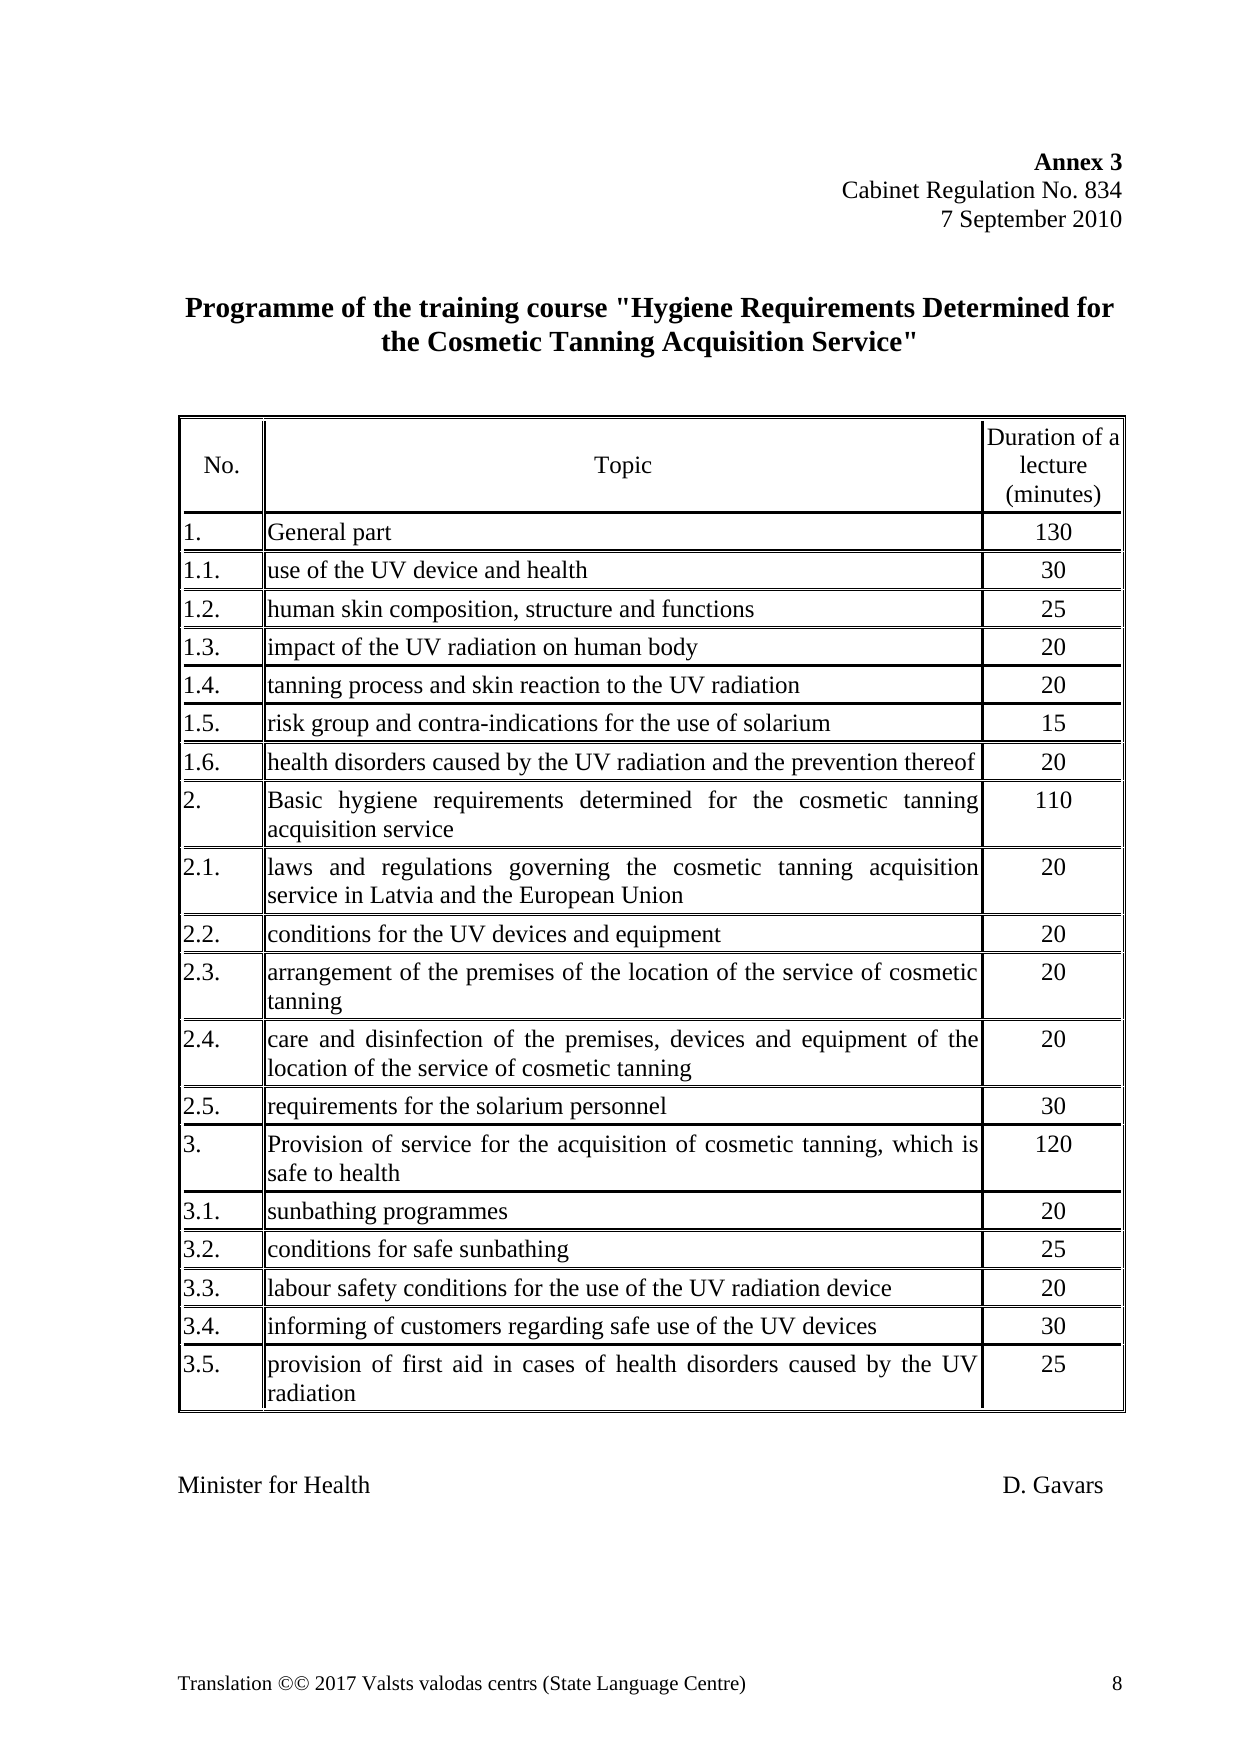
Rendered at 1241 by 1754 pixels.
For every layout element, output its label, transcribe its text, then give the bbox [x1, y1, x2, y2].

table_cell 3.3. [181, 1266, 262, 1304]
table_cell 20 [984, 664, 1123, 702]
text Annex 3 [177, 147, 1122, 176]
table_cell 1.2. [181, 588, 262, 626]
table_cell 3.5. [180, 1343, 264, 1410]
table_cell 1.1. [181, 549, 262, 587]
table_cell 130 [984, 511, 1123, 549]
table_cell 3.2. [181, 1228, 262, 1266]
table_cell informing of customers regarding safe use of the UV devices [266, 1308, 981, 1343]
table_cell human skin composition, structure and functions [266, 591, 981, 626]
table_cell impact of the UV radiation on human body [266, 629, 981, 664]
table_cell 2.4. [180, 1018, 264, 1085]
table_cell risk group and contra-indications for the use of solarium [266, 705, 981, 740]
text Minister for Health D. Gavars [177, 1471, 1122, 1499]
table_cell 20 [984, 913, 1123, 951]
table_cell 15 [984, 702, 1123, 740]
table_cell sunbathing programmes [266, 1193, 981, 1228]
table_cell 1. [181, 511, 262, 549]
table_cell 120 [984, 1123, 1124, 1190]
table_header Topic [264, 419, 982, 511]
text 7 September 2010 [177, 204, 1122, 233]
table_cell requirements for the solarium personnel [266, 1088, 981, 1123]
table_cell 110 [984, 779, 1123, 846]
table_header No. [181, 417, 264, 511]
table_cell 20 [984, 740, 1123, 778]
table_header Duration of a lecture (minutes) [982, 419, 1123, 511]
table_cell 1.5. [181, 702, 262, 740]
table_cell 30 [982, 1085, 1124, 1123]
table_cell 30 [984, 549, 1123, 587]
table_cell 20 [982, 846, 1124, 912]
table_cell 20 [984, 1190, 1123, 1228]
table_cell 20 [982, 626, 1124, 664]
table_cell 20 [982, 1018, 1124, 1085]
table_cell 25 [984, 1228, 1123, 1266]
table_cell 1.3. [180, 626, 264, 664]
table_cell 2.3. [180, 951, 264, 1018]
table_cell 2.1. [180, 846, 264, 912]
table_cell 3.1. [181, 1190, 262, 1228]
table_cell tanning process and skin reaction to the UV radiation [266, 667, 981, 702]
text Programme of the training course "Hygiene Requirements Determined for the Cosmetic Tanning Acquisition Service" [177, 291, 1122, 358]
table_cell 30 [984, 1305, 1123, 1343]
table_cell 3. [180, 1123, 262, 1190]
table_cell 1.6. [181, 740, 262, 778]
table_cell health disorders caused by the UV radiation and the prevention thereof [266, 744, 981, 778]
table_cell Provision of service for the acquisition of cosmetic tanning, which is safe to health [266, 1126, 981, 1190]
table_cell use of the UV device and health [266, 553, 981, 587]
table_cell laws and regulations governing the cosmetic tanning acquisition service in Latvia and the European Union [266, 849, 981, 912]
table_cell 1.4. [181, 664, 262, 702]
table_cell labour safety conditions for the use of the UV radiation device [266, 1270, 981, 1304]
table_cell conditions for safe sunbathing [266, 1232, 981, 1266]
table_cell 2. [181, 779, 262, 846]
table_cell Basic hygiene requirements determined for the cosmetic tanning acquisition service [266, 782, 981, 846]
table_cell General part [266, 514, 981, 549]
table_cell care and disinfection of the premises, devices and equipment of the location of the service of cosmetic tanning [266, 1021, 981, 1085]
text Cabinet Regulation No. 834 [177, 176, 1122, 204]
table_cell 25 [984, 588, 1123, 626]
table_cell provision of first aid in cases of health disorders caused by the UV radiation [264, 1346, 982, 1410]
table_cell 25 [982, 1343, 1124, 1410]
table_cell 2.2. [181, 913, 262, 951]
table_cell 3.4. [181, 1305, 262, 1343]
table_cell arrangement of the premises of the location of the service of cosmetic tanning [266, 954, 981, 1018]
table_cell conditions for the UV devices and equipment [266, 916, 981, 951]
table_cell 20 [982, 951, 1124, 1018]
table_cell 20 [984, 1266, 1123, 1304]
table_cell 2.5. [180, 1085, 264, 1123]
